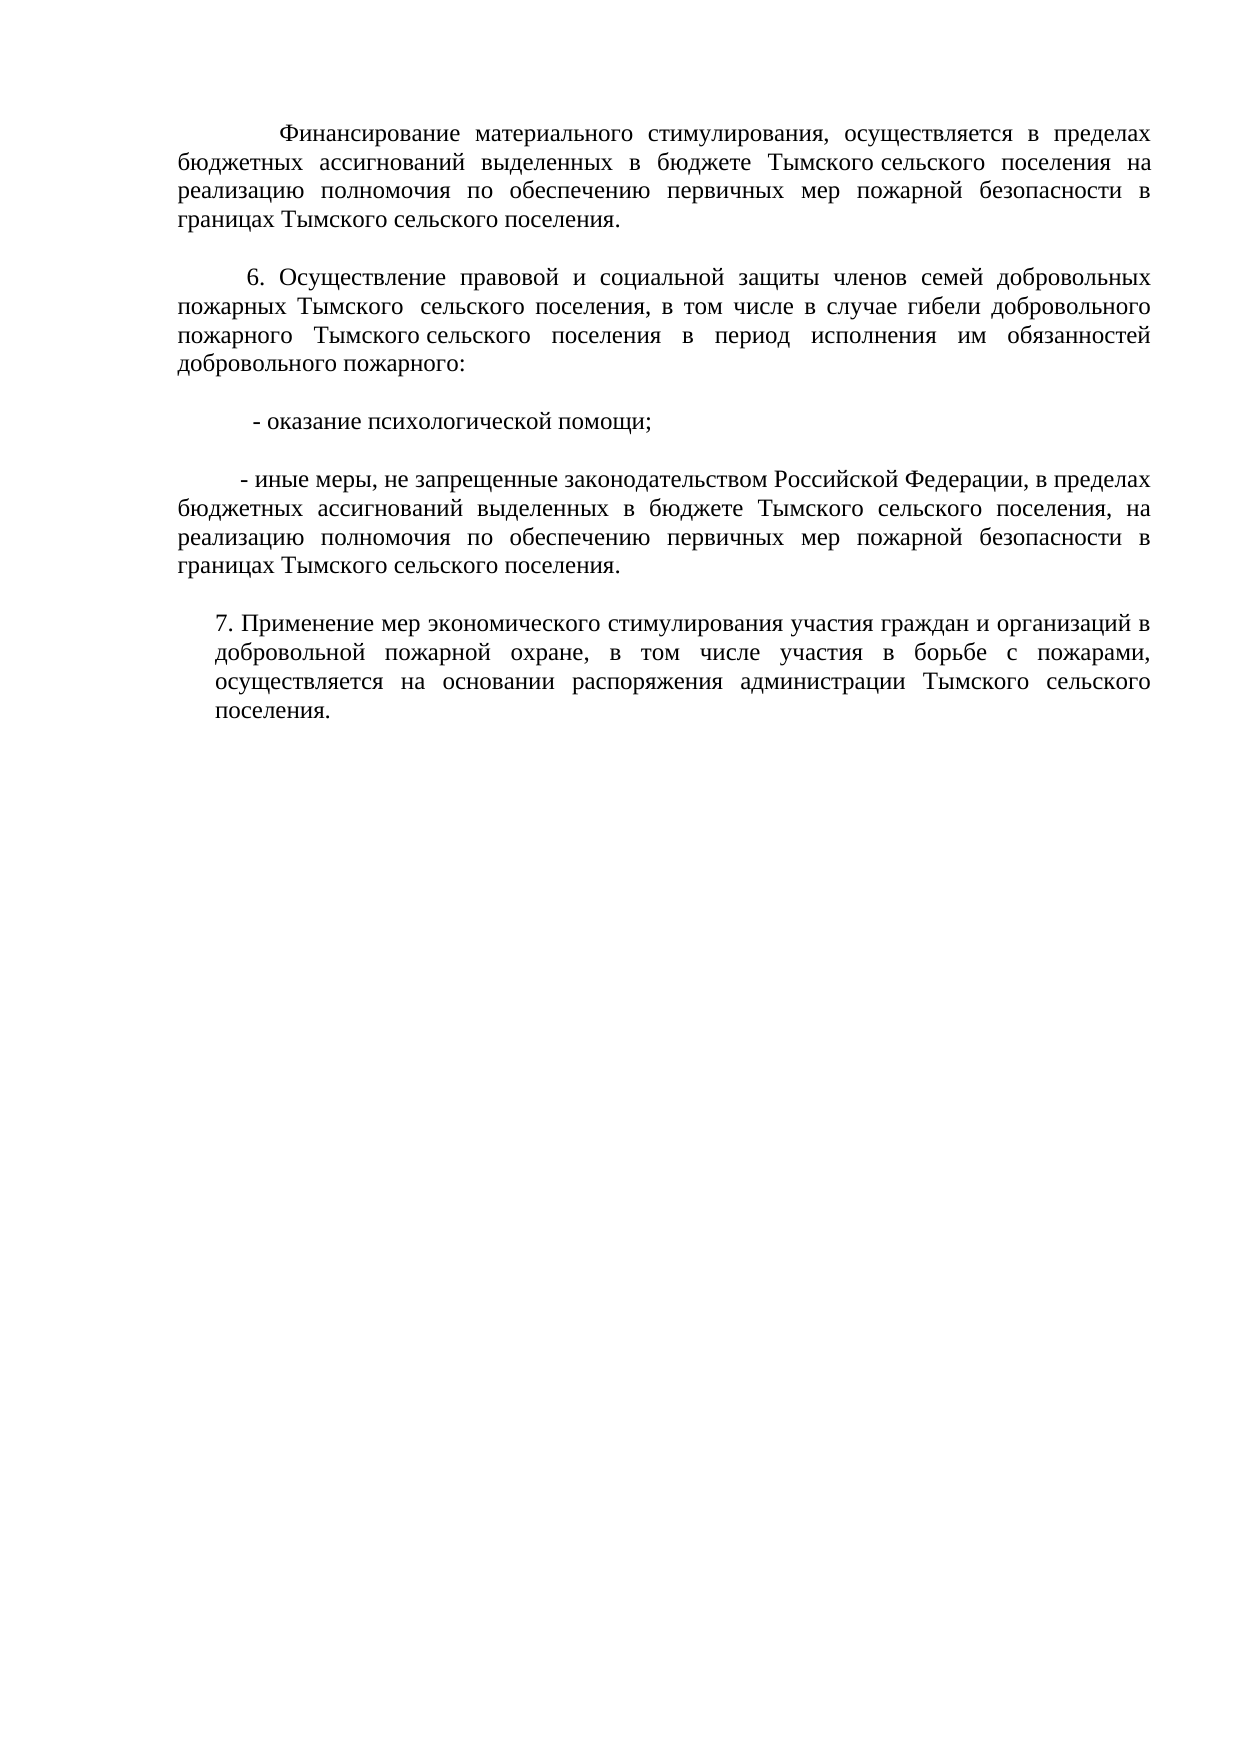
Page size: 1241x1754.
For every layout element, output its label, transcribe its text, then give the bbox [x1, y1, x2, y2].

text 7. Применение мер экономического стимулирования участия граждан и организаций в добровольной пожарной охране, в том числе участия в борьбе с пожарами, осуществляется на основании распоряжения администрации Тымского сельского поселения. [215, 608, 1152, 723]
text Финансирование материального стимулирования, осуществляется в пределах бюджетных ассигнований выделенных в бюджете Тымского сельского поселения на реализацию полномочия по обеспечению первичных мер пожарной безопасности в границах Тымского сельского поселения. [177, 118, 1152, 233]
text - оказание психологической помощи; [177, 406, 1152, 435]
text - иные меры, не запрещенные законодательством Российской Федерации, в пределах бюджетных ассигнований выделенных в бюджете Тымского сельского поселения, на реализацию полномочия по обеспечению первичных мер пожарной безопасности в границах Тымского сельского поселения. [177, 464, 1152, 579]
text 6. Осуществление правовой и социальной защиты членов семей добровольных пожарных Тымского сельского поселения, в том числе в случае гибели добровольного пожарного Тымского сельского поселения в период исполнения им обязанностей добровольного пожарного: [177, 262, 1152, 377]
